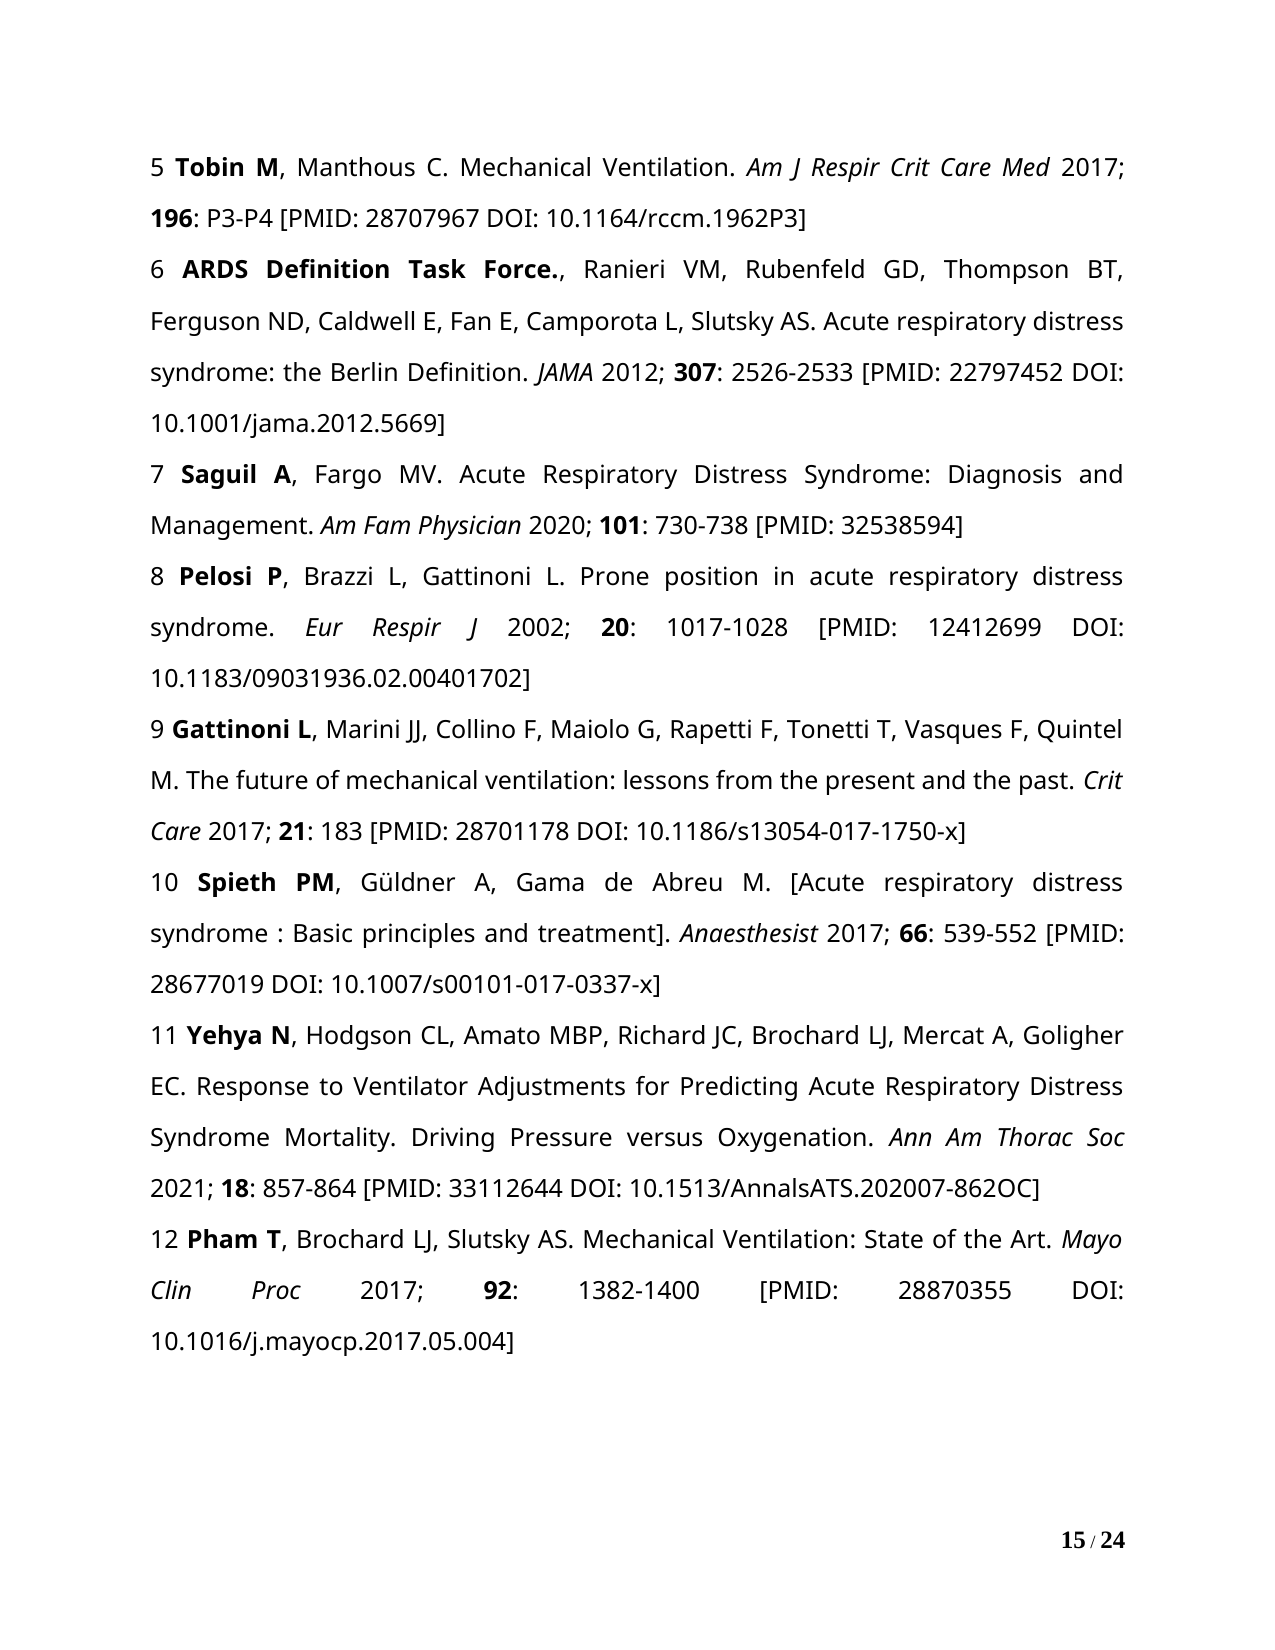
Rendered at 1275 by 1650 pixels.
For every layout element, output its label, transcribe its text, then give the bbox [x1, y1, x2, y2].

text 10 Spieth PM, Güldner A, Gama de Abreu M. [Acute respiratory distress syndrome : Basic principles and treatment]. Anaesthesist 2017; 66: 539-552 [PMID: 28677019 DOI: 10.1007/s00101-017-0337-x] [150, 864, 1125, 1001]
text 6 ARDS Definition Task Force., Ranieri VM, Rubenfeld GD, Thompson BT, Ferguson ND, Caldwell E, Fan E, Camporota L, Slutsky AS. Acute respiratory distress syndrome: the Berlin Definition. JAMA 2012; 307: 2526-2533 [PMID: 22797452 DOI: 10.1001/jama.2012.5669] [150, 252, 1125, 439]
text 11 Yehya N, Hodgson CL, Amato MBP, Richard JC, Brochard LJ, Mercat A, Goligher EC. Response to Ventilator Adjustments for Predicting Acute Respiratory Distress Syndrome Mortality. Driving Pressure versus Oxygenation. Ann Am Thorac Soc 2021; 18: 857-864 [PMID: 33112644 DOI: 10.1513/AnnalsATS.202007-862OC] [150, 1018, 1125, 1205]
text 12 Pham T, Brochard LJ, Slutsky AS. Mechanical Ventilation: State of the Art. Mayo Clin Proc 2017; 92: 1382-1400 [PMID: 28870355 DOI: 10.1016/j.mayocp.2017.05.004] [150, 1222, 1125, 1358]
text 7 Saguil A, Fargo MV. Acute Respiratory Distress Syndrome: Diagnosis and Management. Am Fam Physician 2020; 101: 730-738 [PMID: 32538594] [150, 456, 1125, 541]
text 5 Tobin M, Manthous C. Mechanical Ventilation. Am J Respir Crit Care Med 2017; 196: P3-P4 [PMID: 28707967 DOI: 10.1164/rccm.1962P3] [150, 150, 1125, 235]
text 9 Gattinoni L, Marini JJ, Collino F, Maiolo G, Rapetti F, Tonetti T, Vasques F, Quintel M. The future of mechanical ventilation: lessons from the present and the past. Crit Care 2017; 21: 183 [PMID: 28701178 DOI: 10.1186/s13054-017-1750-x] [150, 711, 1125, 848]
text 8 Pelosi P, Brazzi L, Gattinoni L. Prone position in acute respiratory distress syndrome. Eur Respir J 2002; 20: 1017-1028 [PMID: 12412699 DOI: 10.1183/09031936.02.00401702] [150, 558, 1125, 694]
